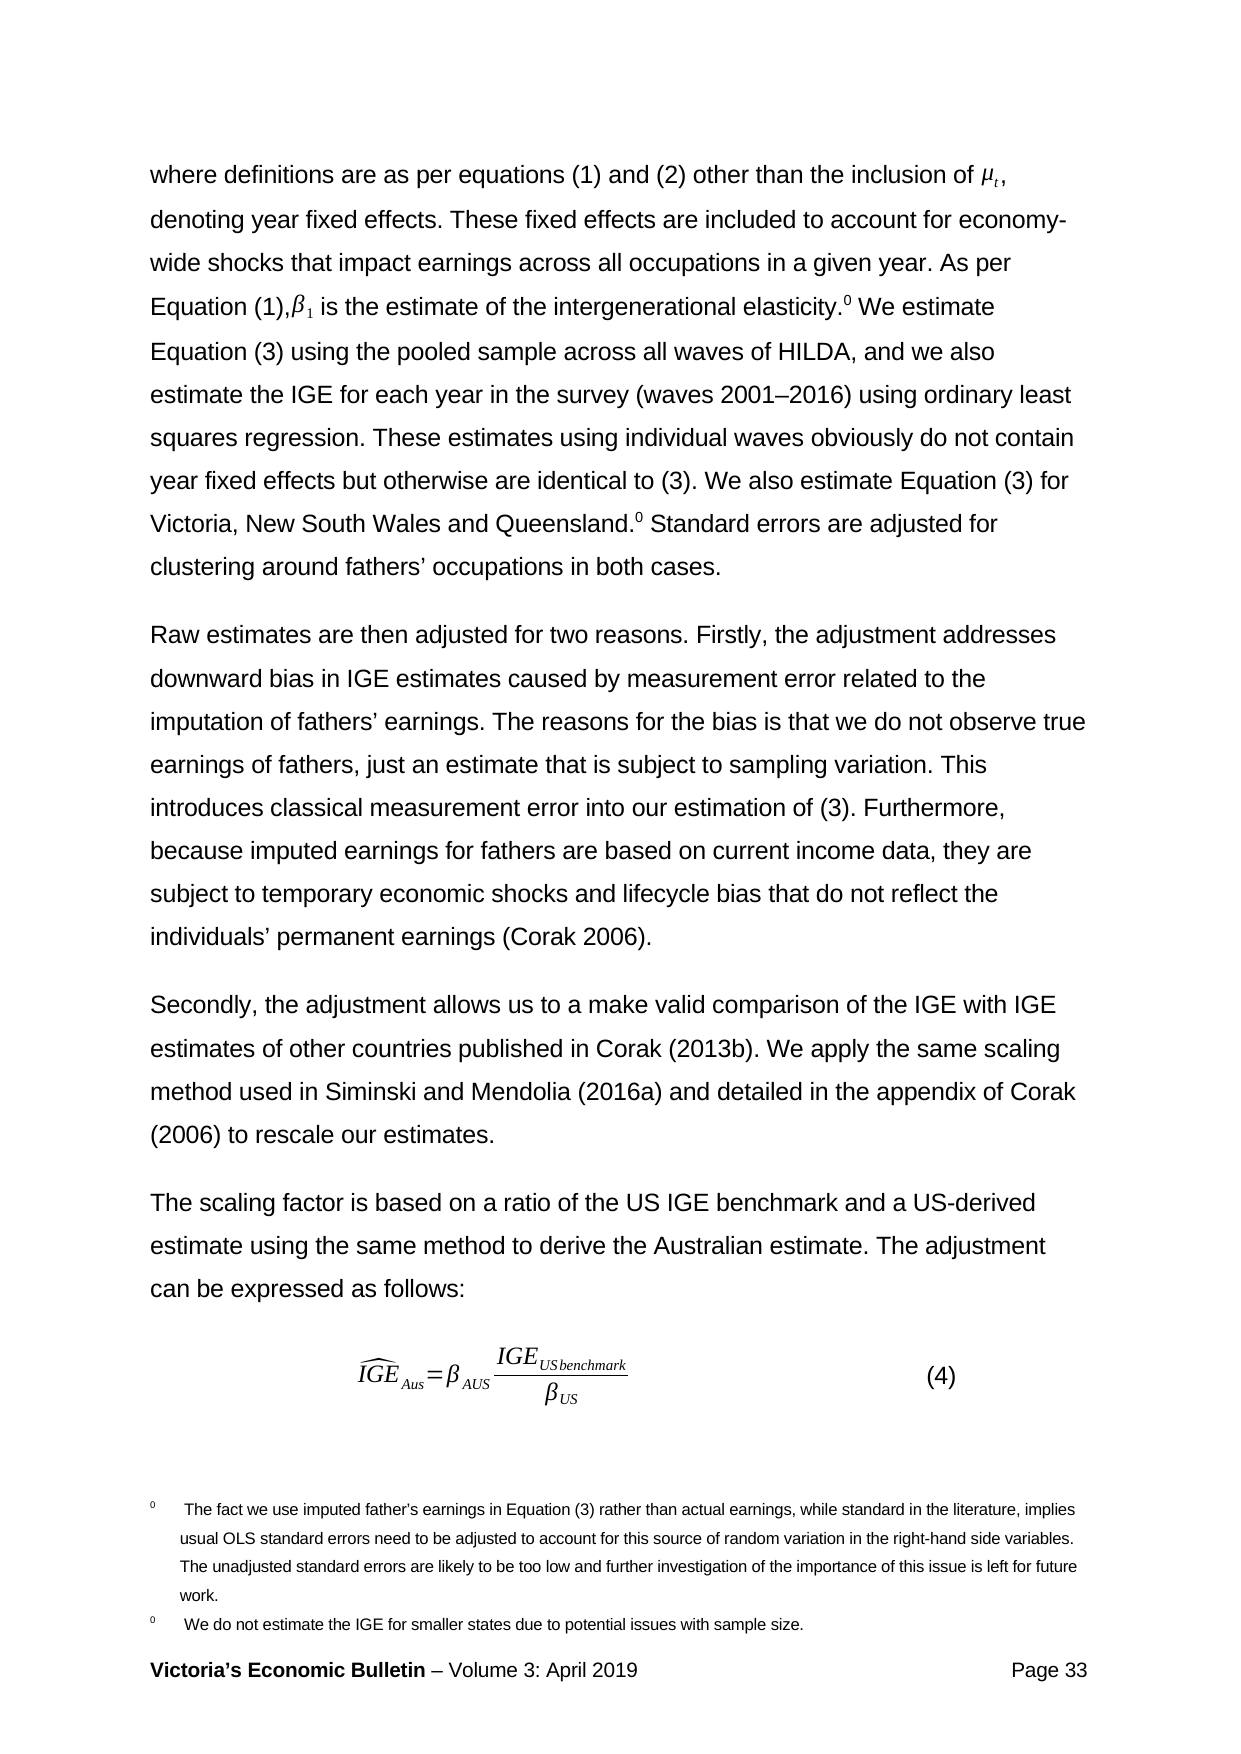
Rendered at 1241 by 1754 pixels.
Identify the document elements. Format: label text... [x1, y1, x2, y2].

text (4) [356, 1342, 1090, 1409]
text where definitions are as per equations (1) and (2) other than the inclusion of , denoting year fixed effects. These fixed effects are included to account for economy-wide shocks that impact earnings across all occupations in a given year. As per Equation (1), is the estimate of the intergenerational elasticity. We estimate Equation (3) using the pooled sample across all waves of HILDA, and we also estimate the IGE for each year in the survey (waves 2001–2016) using ordinary least squares regression. These estimates using individual waves obviously do not contain year fixed effects but otherwise are identical to (3). We also estimate Equation (3) for Victoria, New South Wales and Queensland. Standard errors are adjusted for clustering around fathers’ occupations in both cases. [150, 159, 1090, 581]
text The scaling factor is based on a ratio of the US IGE benchmark and a US-derived estimate using the same method to derive the Australian estimate. The adjustment can be expressed as follows: [150, 1188, 1090, 1303]
text Secondly, the adjustment allows us to a make valid comparison of the IGE with IGE estimates of other countries published in Corak (2013b). We apply the same scaling method used in Siminski and Mendolia (2016a) and detailed in the appendix of Corak (2006) to rescale our estimates. [150, 990, 1090, 1148]
text Raw estimates are then adjusted for two reasons. Firstly, the adjustment addresses downward bias in IGE estimates caused by measurement error related to the imputation of fathers’ earnings. The reasons for the bias is that we do not observe true earnings of fathers, just an estimate that is subject to sampling variation. This introduces classical measurement error into our estimation of (3). Furthermore, because imputed earnings for fathers are based on current income data, they are subject to temporary economic shocks and lifecycle bias that do not reflect the individuals’ permanent earnings (Corak 2006). [150, 620, 1090, 951]
